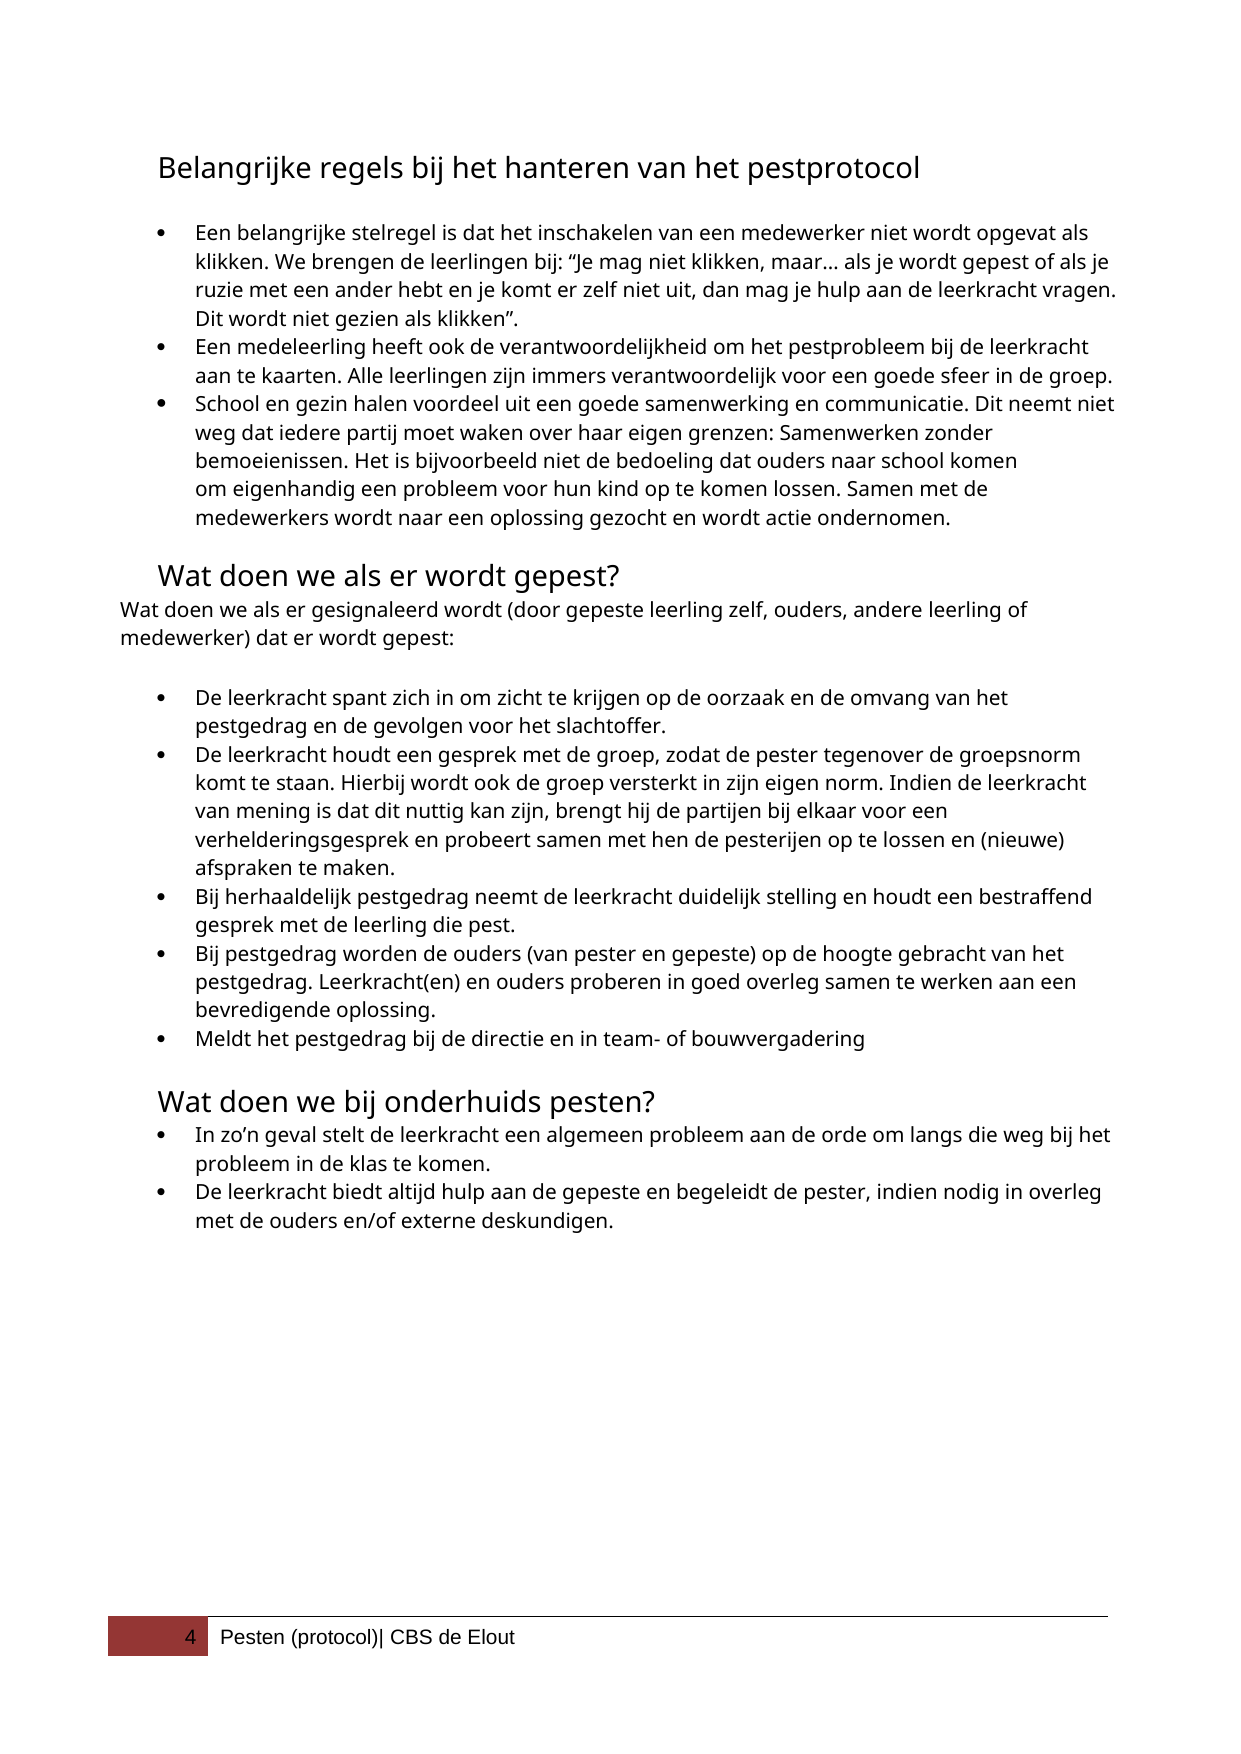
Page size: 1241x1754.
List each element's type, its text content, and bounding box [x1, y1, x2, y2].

subtitle Wat doen we als er wordt gepest? [157, 555, 1120, 595]
list Bij pestgedrag worden de ouders (van pester en gepeste) op de hoogte gebracht van het pestgedrag. Leerkracht(en) en ouders proberen in goed overleg samen te werken aan een bevredigende oplossing. [157, 939, 1120, 1024]
list Meldt het pestgedrag bij de directie en in team- of bouwvergadering [157, 1024, 1120, 1052]
list De leerkracht spant zich in om zicht te krijgen op de oorzaak en de omvang van het pestgedrag en de gevolgen voor het slachtoffer. [157, 683, 1120, 740]
list School en gezin halen voordeel uit een goede samenwerking en communicatie. Dit neemt niet weg dat iedere partij moet waken over haar eigen grenzen: Samenwerken zonder bemoeienissen. Het is bijvoorbeeld niet de bedoeling dat ouders naar school komen om eigenhandig een probleem voor hun kind op te komen lossen. Samen met de medewerkers wordt naar een oplossing gezocht en wordt actie ondernomen. [157, 389, 1120, 531]
subtitle Wat doen we bij onderhuids pesten? [157, 1081, 1120, 1121]
list De leerkracht houdt een gesprek met de groep, zodat de pester tegenover de groepsnorm komt te staan. Hierbij wordt ook de groep versterkt in zijn eigen norm. Indien de leerkracht van mening is dat dit nuttig kan zijn, brengt hij de partijen bij elkaar voor een verhelderingsgesprek en probeert samen met hen de pesterijen op te lossen en (nieuwe) afspraken te maken. [157, 740, 1120, 882]
subtitle Belangrijke regels bij het hanteren van het pestprotocol [157, 148, 1120, 187]
list In zo’n geval stelt de leerkracht een algemeen probleem aan de orde om langs die weg bij het probleem in de klas te komen. [157, 1121, 1120, 1177]
list Bij herhaaldelijk pestgedrag neemt de leerkracht duidelijk stelling en houdt een bestraffend gesprek met de leerling die pest. [157, 882, 1120, 939]
text Wat doen we als er gesignaleerd wordt (door gepeste leerling zelf, ouders, andere leerling of medewerker) dat er wordt gepest: [120, 595, 1120, 652]
list De leerkracht biedt altijd hulp aan de gepeste en begeleidt de pester, indien nodig in overleg met de ouders en/of externe deskundigen. [157, 1177, 1120, 1234]
list Een medeleerling heeft ook de verantwoordelijkheid om het pestprobleem bij de leerkracht aan te kaarten. Alle leerlingen zijn immers verantwoordelijk voor een goede sfeer in de groep. [157, 332, 1120, 389]
list Een belangrijke stelregel is dat het inschakelen van een medewerker niet wordt opgevat als klikken. We brengen de leerlingen bij: “Je mag niet klikken, maar… als je wordt gepest of als je ruzie met een ander hebt en je komt er zelf niet uit, dan mag je hulp aan de leerkracht vragen. Dit wordt niet gezien als klikken”. [157, 218, 1120, 332]
